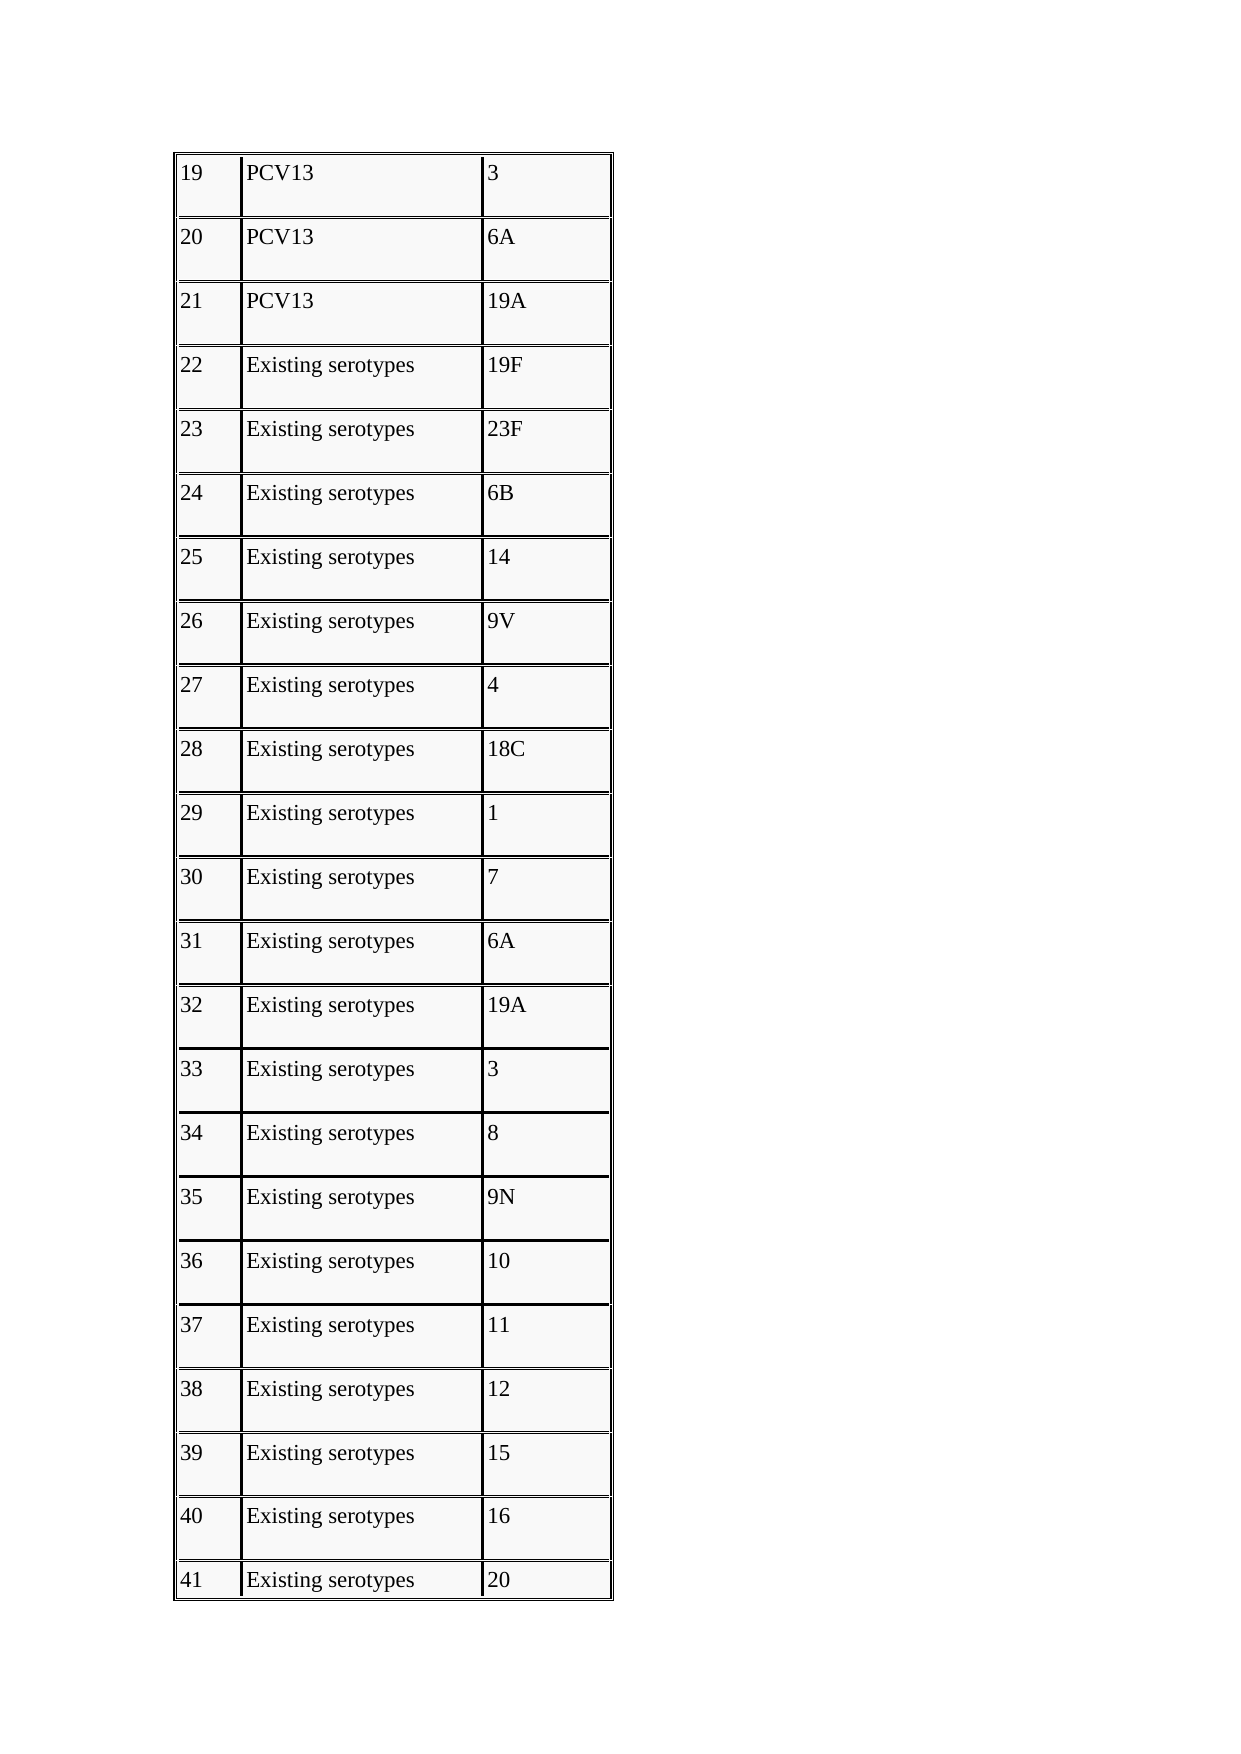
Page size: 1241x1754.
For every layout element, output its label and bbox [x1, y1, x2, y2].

table_cell [149, 150, 620, 1602]
